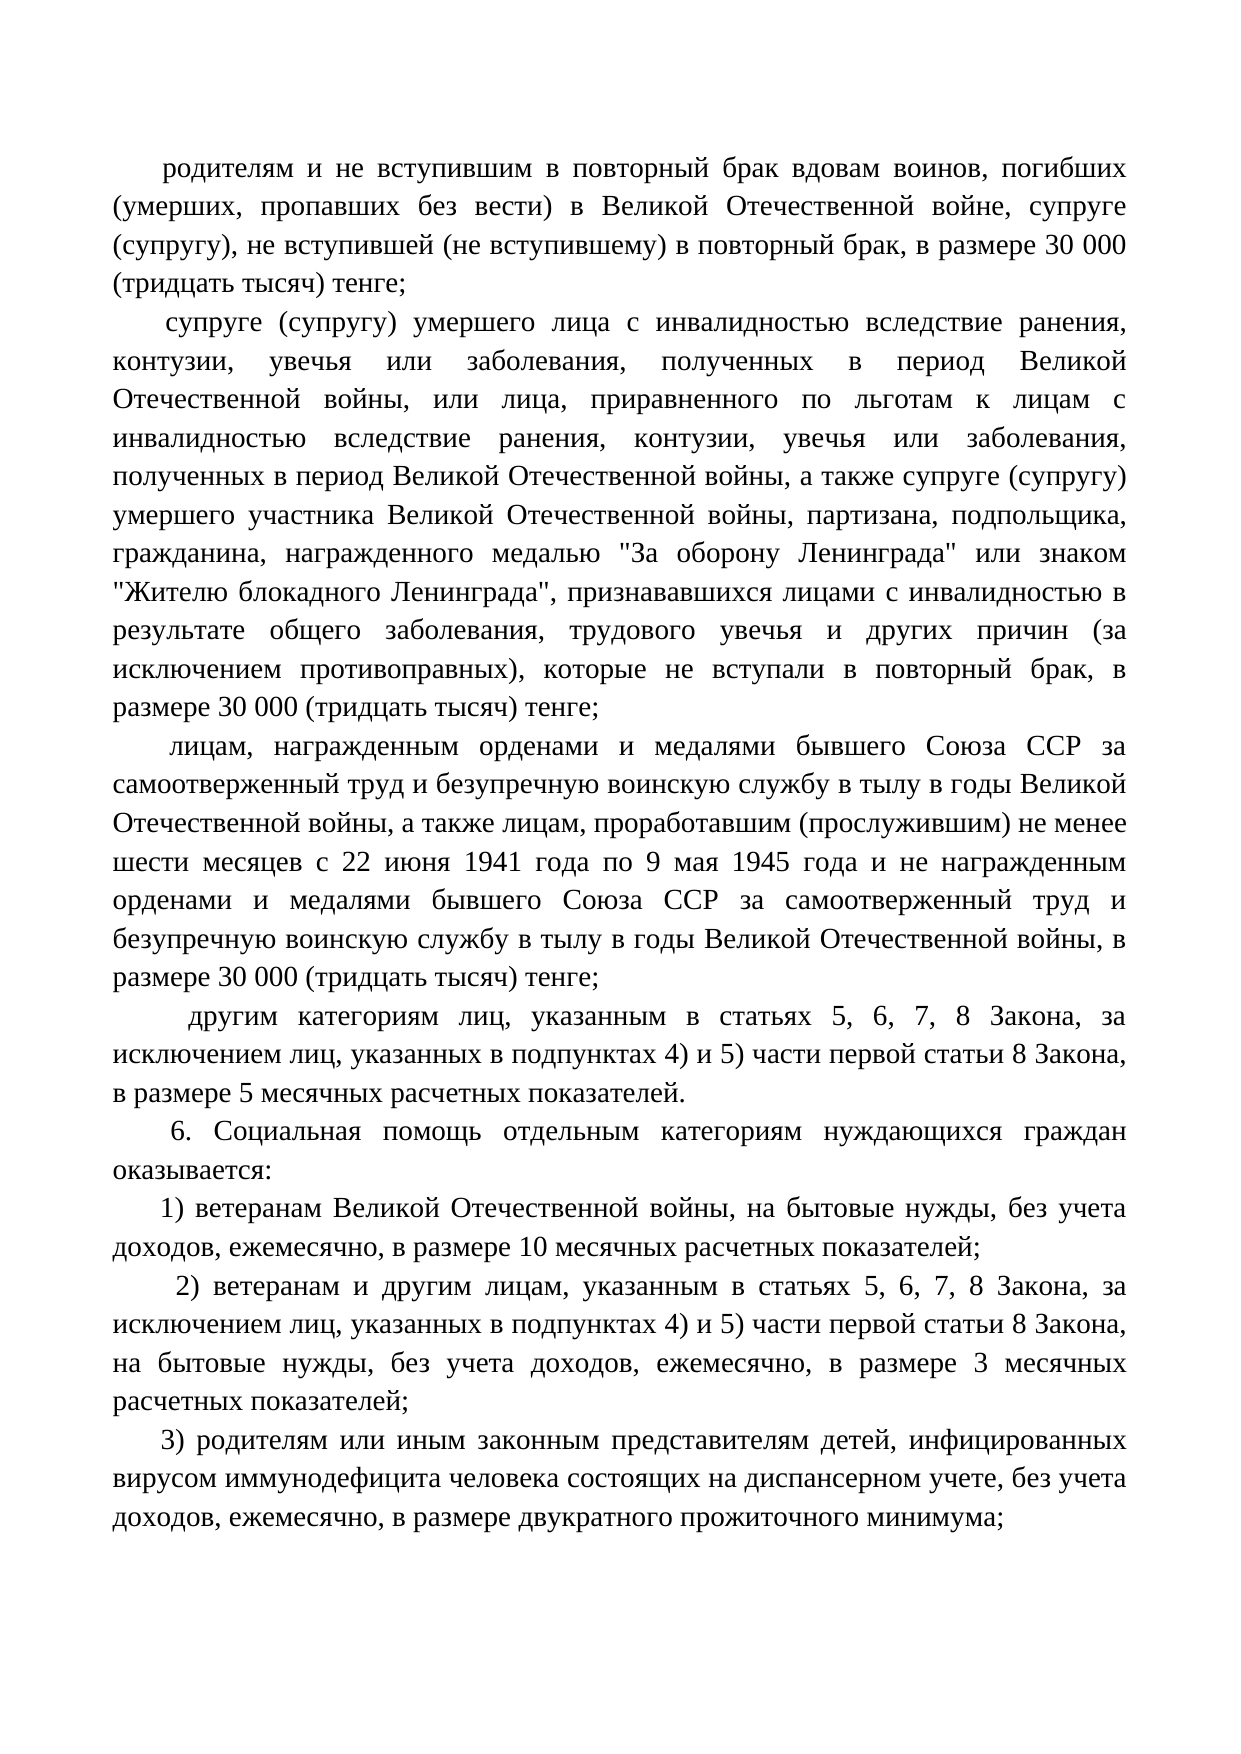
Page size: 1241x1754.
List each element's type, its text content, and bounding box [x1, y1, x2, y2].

text 2) ветеранам и другим лицам, указанным в статьях 5, 6, 7, 8 Закона, за исключением лиц, указанных в подпунктах 4) и 5) части первой статьи 8 Закона, на бытовые нужды, без учета доходов, ежемесячно, в размере 3 месячных расчетных показателей; [112, 1268, 1128, 1417]
text 6. Социальная помощь отдельным категориям нуждающихся граждан оказывается: [112, 1113, 1128, 1186]
text другим категориям лиц, указанным в статьях 5, 6, 7, 8 Закона, за исключением лиц, указанных в подпунктах 4) и 5) части первой статьи 8 Закона, в размере 5 месячных расчетных показателей. [112, 998, 1128, 1108]
text супруге (супругу) умершего лица с инвалидностью вследствие ранения, контузии, увечья или заболевания, полученных в период Великой Отечественной войны, или лица, приравненного по льготам к лицам с инвалидностью вследствие ранения, контузии, увечья или заболевания, полученных в период Великой Отечественной войны, а также супруге (супругу) умершего участника Великой Отечественной войны, партизана, подпольщика, гражданина, награжденного медалью "За оборону Ленинграда" или знаком "Жителю блокадного Ленинграда", признававшихся лицами с инвалидностью в результате общего заболевания, трудового увечья и других причин (за исключением противоправных), которые не вступали в повторный брак, в размере 30 000 (тридцать тысяч) тенге; [112, 304, 1128, 723]
text лицам, награжденным орденами и медалями бывшего Союза ССР за самоотверженный труд и безупречную воинскую службу в тылу в годы Великой Отечественной войны, а также лицам, проработавшим (прослужившим) не менее шести месяцев с 22 июня 1941 года по 9 мая 1945 года и не награжденным орденами и медалями бывшего Союза ССР за самоотверженный труд и безупречную воинскую службу в тылу в годы Великой Отечественной войны, в размере 30 000 (тридцать тысяч) тенге; [112, 728, 1128, 993]
text 3) родителям или иным законным представителям детей, инфицированных вирусом иммунодефицита человека состоящих на диспансерном учете, без учета доходов, ежемесячно, в размере двукратного прожиточного минимума; [112, 1422, 1128, 1532]
text родителям и не вступившим в повторный брак вдовам воинов, погибших (умерших, пропавших без вести) в Великой Отечественной войне, супруге (супругу), не вступившей (не вступившему) в повторный брак, в размере 30 000 (тридцать тысяч) тенге; [112, 150, 1128, 299]
text 1) ветеранам Великой Отечественной войны, на бытовые нужды, без учета доходов, ежемесячно, в размере 10 месячных расчетных показателей; [112, 1191, 1128, 1263]
